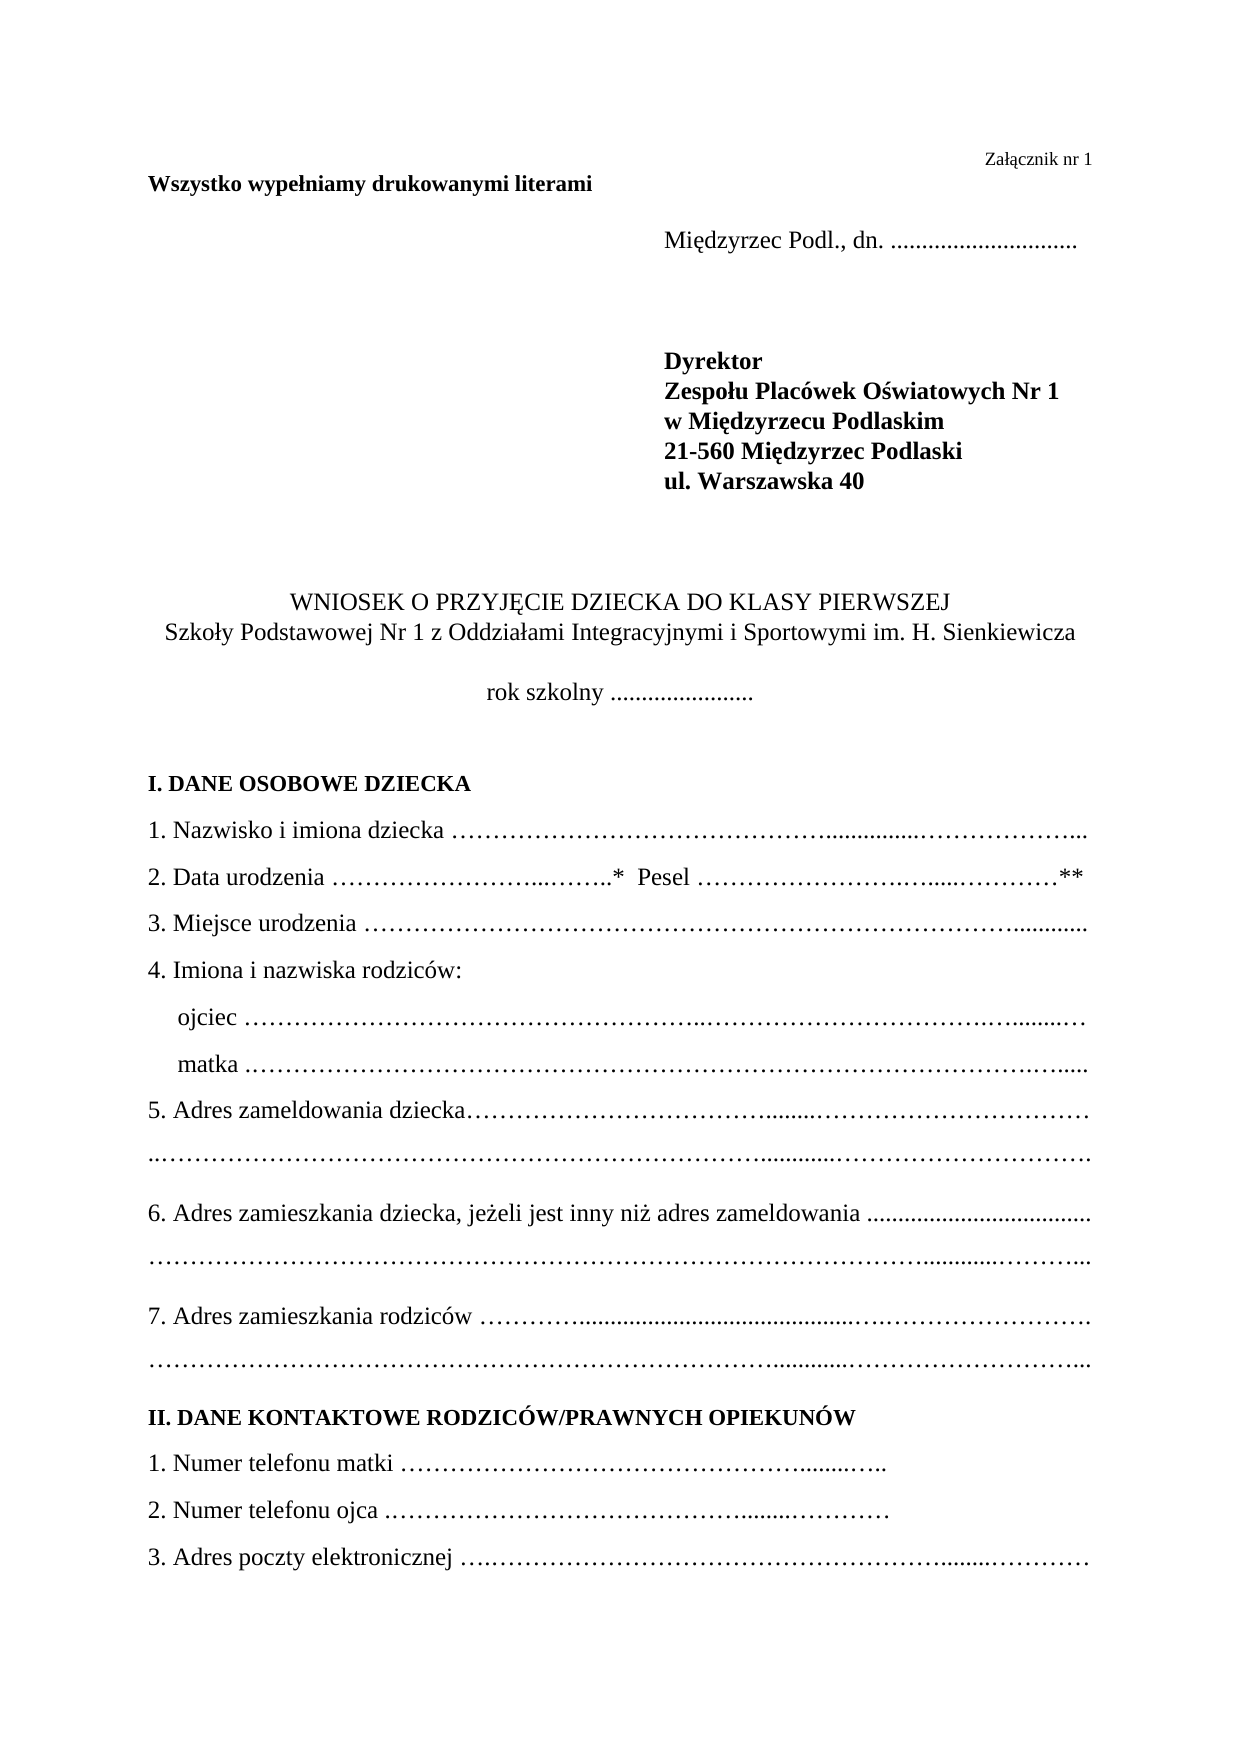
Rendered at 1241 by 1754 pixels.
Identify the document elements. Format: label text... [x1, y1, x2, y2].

text Załącznik nr 1 [148, 148, 1093, 169]
text 4. Imiona i nazwiska rodziców: [148, 955, 1093, 984]
text matka .………………………………………………………………………………….…..... [177, 1049, 1093, 1077]
text 7. Adres zamieszkania rodziców …………............................................….……………………. …………………………………………………………………............………………………... [148, 1301, 1093, 1373]
text Szkoły Podstawowej Nr 1 z Oddziałami Integracyjnymi i Sportowymi im. H. Sienkiewicza [148, 617, 1093, 646]
text Międzyrzec Podl., dn. .............................. [664, 225, 1093, 254]
text 2. Numer telefonu ojca .……………………………………........………… [148, 1495, 1093, 1524]
text WNIOSEK O PRZYJĘCIE DZIECKA DO KLASY PIERWSZEJ [148, 587, 1093, 615]
text II. DANE KONTAKTOWE RODZICÓW/PRAWNYCH OPIEKUNÓW [148, 1404, 1093, 1431]
text 2. Data urodzenia ……………………...……..* Pesel …………………….….....…………** [148, 862, 1093, 890]
text Zespołu Placówek Oświatowych Nr 1 [664, 376, 1093, 405]
text w Międzyrzecu Podlaskim [664, 406, 1093, 435]
text 5. Adres zameldowania dziecka………………………………........…………………………… ..………………………………………………………………............…………………………. [148, 1095, 1093, 1167]
text ul. Warszawska 40 [664, 466, 1093, 495]
text Wszystko wypełniamy drukowanymi literami [148, 170, 1093, 197]
text 1. Nazwisko i imiona dziecka ………………………………………...............………………... [148, 815, 1093, 843]
text 3. Adres poczty elektronicznej ….………………………………………………........………… [148, 1542, 1093, 1571]
text 3. Miejsce urodzenia ……………………………………………………………………............ [148, 908, 1093, 937]
text ojciec ………………………………………………..…………………………….…........… [177, 1002, 1093, 1031]
text 6. Adres zamieszkania dziecka, jeżeli jest inny niż adres zameldowania .................................... …………………………………………………………………………………............………... [148, 1198, 1093, 1270]
text 1. Numer telefonu matki …………………………………………........….. [148, 1448, 1093, 1477]
text 21-560 Międzyrzec Podlaski [664, 436, 1093, 465]
text rok szkolny ....................... [148, 677, 1093, 706]
text Dyrektor [664, 346, 1093, 374]
text I. DANE OSOBOWE DZIECKA [148, 771, 1093, 797]
